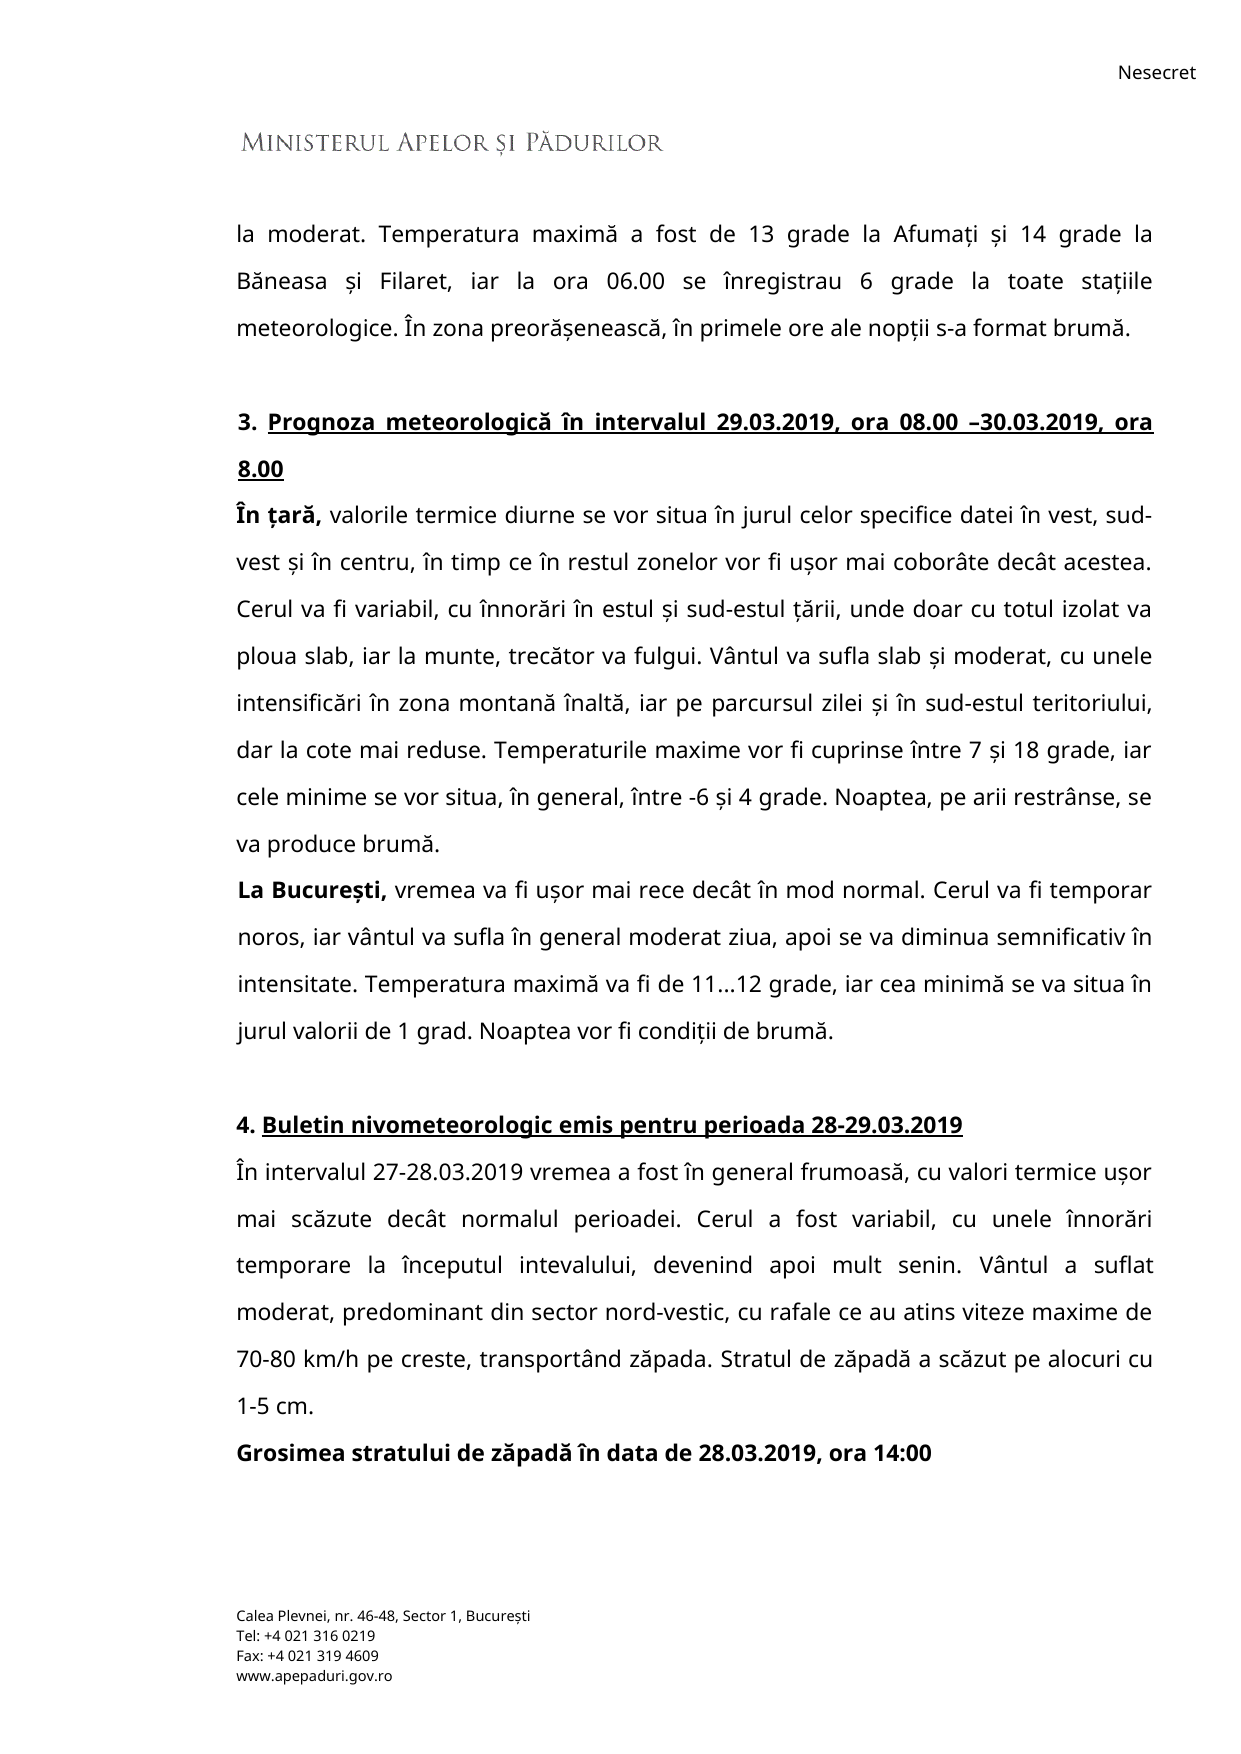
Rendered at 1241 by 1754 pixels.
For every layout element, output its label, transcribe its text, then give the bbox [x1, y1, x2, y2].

text În intervalul 27-28.03.2019 vremea a fost în general frumoasă, cu valori termice ușor mai scăzute decât normalul perioadei. Cerul a fost variabil, cu unele înnorări temporare la începutul intevalului, devenind apoi mult senin. Vântul a suflat moderat, predominant din sector nord-vestic, cu rafale ce au atins viteze maxime de 70-80 km/h pe creste, transportând zăpada. Stratul de zăpadă a scăzut pe alocuri cu 1-5 cm. [236, 1156, 1154, 1421]
text Grosimea stratului de zăpadă în data de 28.03.2019, ora 14:00 [236, 1437, 1154, 1468]
text La Bucureşti, vremea va fi ușor mai rece decât în mod normal. Cerul va fi temporar noros, iar vântul va sufla în general moderat ziua, apoi se va diminua semnificativ în intensitate. Temperatura maximă va fi de 11...12 grade, iar cea minimă se va situa în jurul valorii de 1 grad. Noaptea vor fi condiții de brumă. [237, 874, 1154, 1046]
text 4. Buletin nivometeorologic emis pentru perioada 28-29.03.2019 [236, 1109, 1154, 1140]
picture [236, 84, 668, 202]
text 3. Prognoza meteorologică în intervalul 29.03.2019, ora 08.00 –30.03.2019, ora 8.00 [238, 406, 1154, 484]
text În ţară, valorile termice diurne se vor situa în jurul celor specifice datei în vest, sud-vest și în centru, în timp ce în restul zonelor vor fi ușor mai coborâte decât acestea. Cerul va fi variabil, cu înnorări în estul și sud-estul țării, unde doar cu totul izolat va ploua slab, iar la munte, trecător va fulgui. Vântul va sufla slab și moderat, cu unele intensificări în zona montană înaltă, iar pe parcursul zilei și în sud-estul teritoriului, dar la cote mai reduse. Temperaturile maxime vor fi cuprinse între 7 și 18 grade, iar cele minime se vor situa, în general, între -6 și 4 grade. Noaptea, pe arii restrânse, se va produce brumă. [236, 499, 1154, 859]
